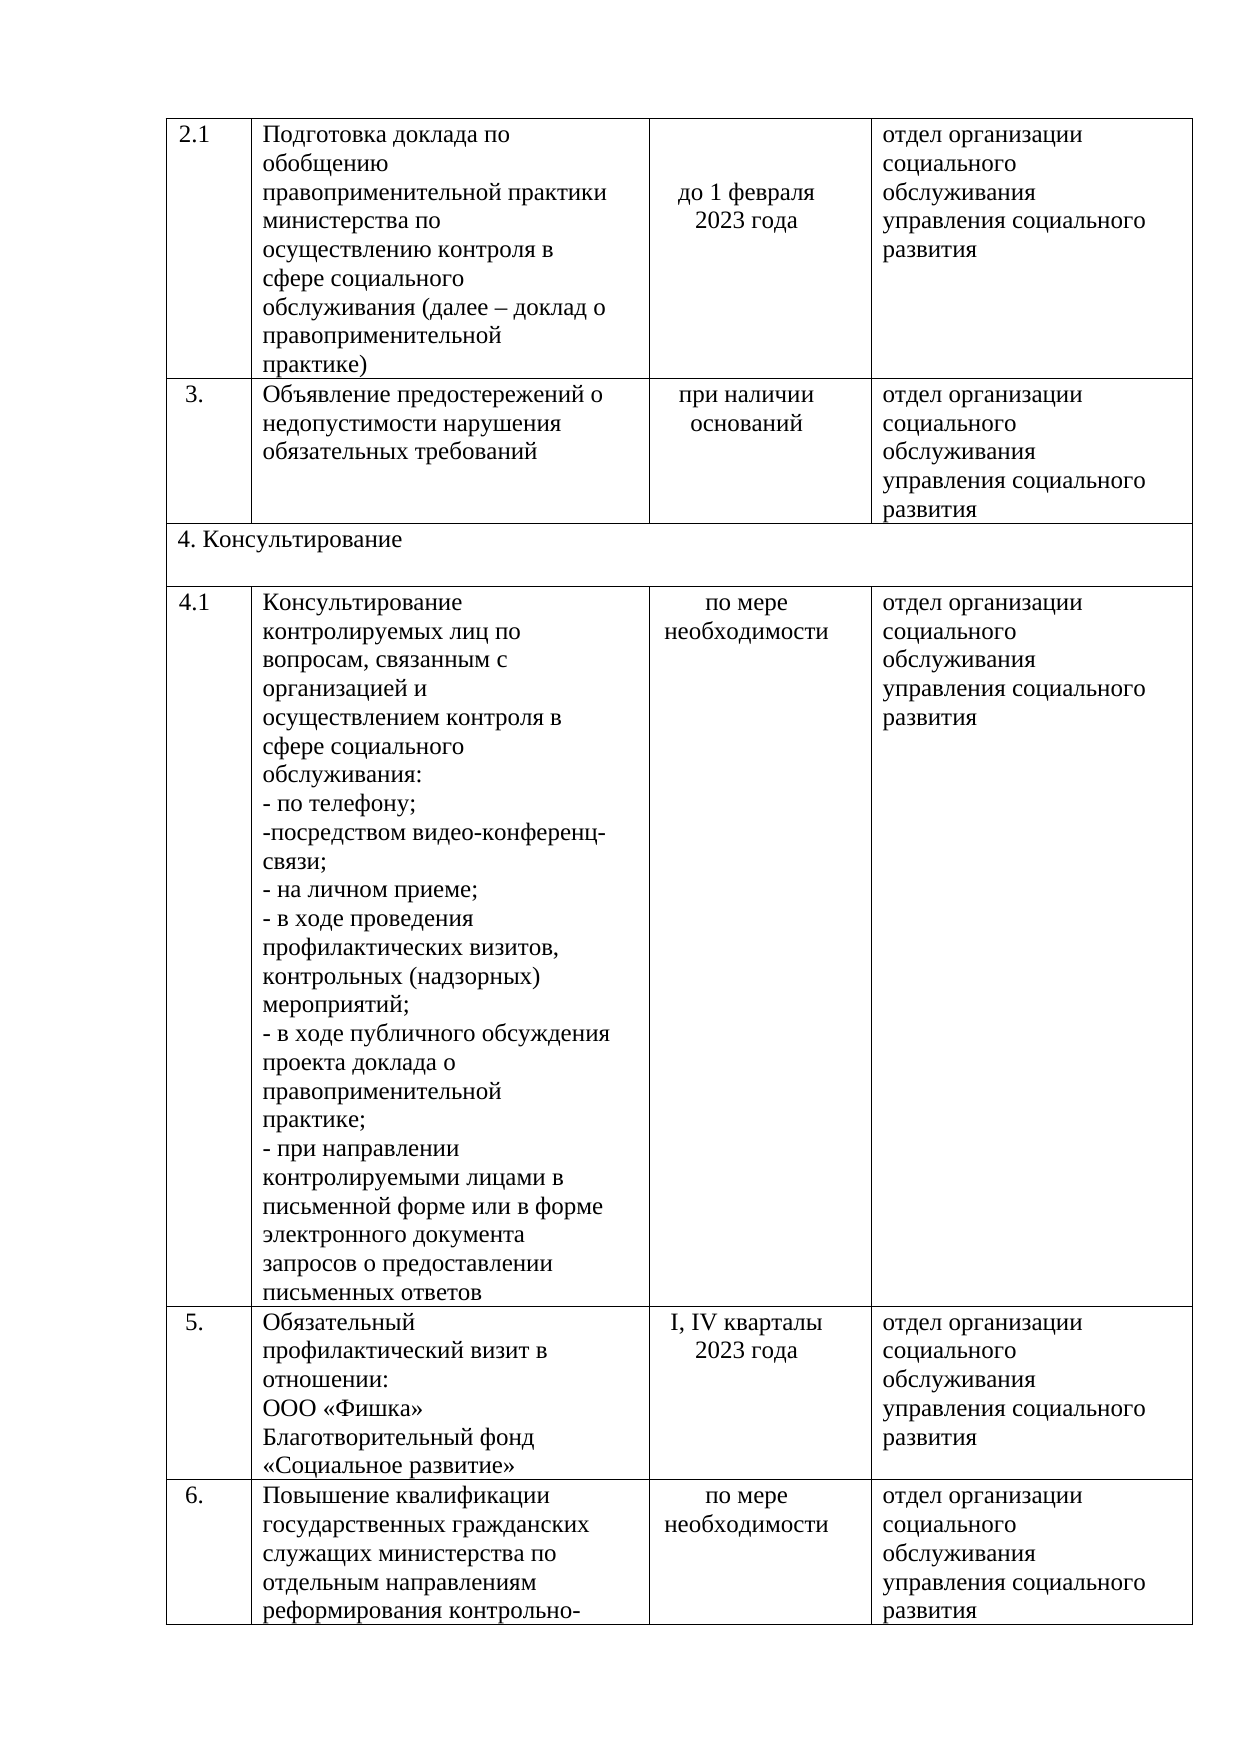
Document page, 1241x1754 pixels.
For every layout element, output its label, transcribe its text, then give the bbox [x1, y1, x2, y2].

table_cell 5. [167, 1307, 251, 1479]
table_cell 2.1 [167, 119, 251, 378]
table_cell Подготовка доклада по обобщению правоприменительной практики министерства по осуществлению контроля в сфере социального обслуживания (далее – доклад о правоприменительной практике) [252, 119, 649, 378]
table_cell 4. Консультирование [167, 524, 1192, 586]
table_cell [872, 119, 1192, 378]
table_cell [872, 1480, 1192, 1624]
table_cell отдел организации социального обслуживания управления социального развития [872, 587, 1192, 1306]
table_cell 4.1 [167, 587, 251, 1306]
table_cell 3. [167, 379, 251, 523]
table_cell Объявление предостережений о недопустимости нарушения обязательных требований [252, 379, 649, 523]
table_cell Обязательный профилактический визит в отношении: ООО «Фишка» Благотворительный фонд «Социальное развитие» [252, 1307, 649, 1479]
table_cell отдел организации социального обслуживания управления социального развития [872, 379, 1192, 523]
table_cell отдел организации социального обслуживания управления социального развития [872, 1307, 1192, 1479]
table_cell при наличии оснований [650, 379, 871, 523]
table_cell 6. [167, 1480, 251, 1624]
table_cell I, IV кварталы 2023 года [650, 1307, 871, 1479]
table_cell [252, 1480, 649, 1624]
table_cell до 1 февраля 2023 года [650, 119, 871, 378]
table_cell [650, 1480, 871, 1624]
table_cell по мере необходимости [650, 587, 871, 1306]
table_cell Консультирование контролируемых лиц по вопросам, связанным с организацией и осуществлением контроля в сфере социального обслуживания: - по телефону; -посредством видео-конференц-связи; - на личном приеме; - в ходе проведения профилактических визитов, контрольных (надзорных) мероприятий; - в ходе публичного обсуждения проекта доклада о правоприменительной практике; - при направлении контролируемыми лицами в письменной форме или в форме электронного документа запросов о предоставлении письменных ответов [252, 587, 649, 1306]
